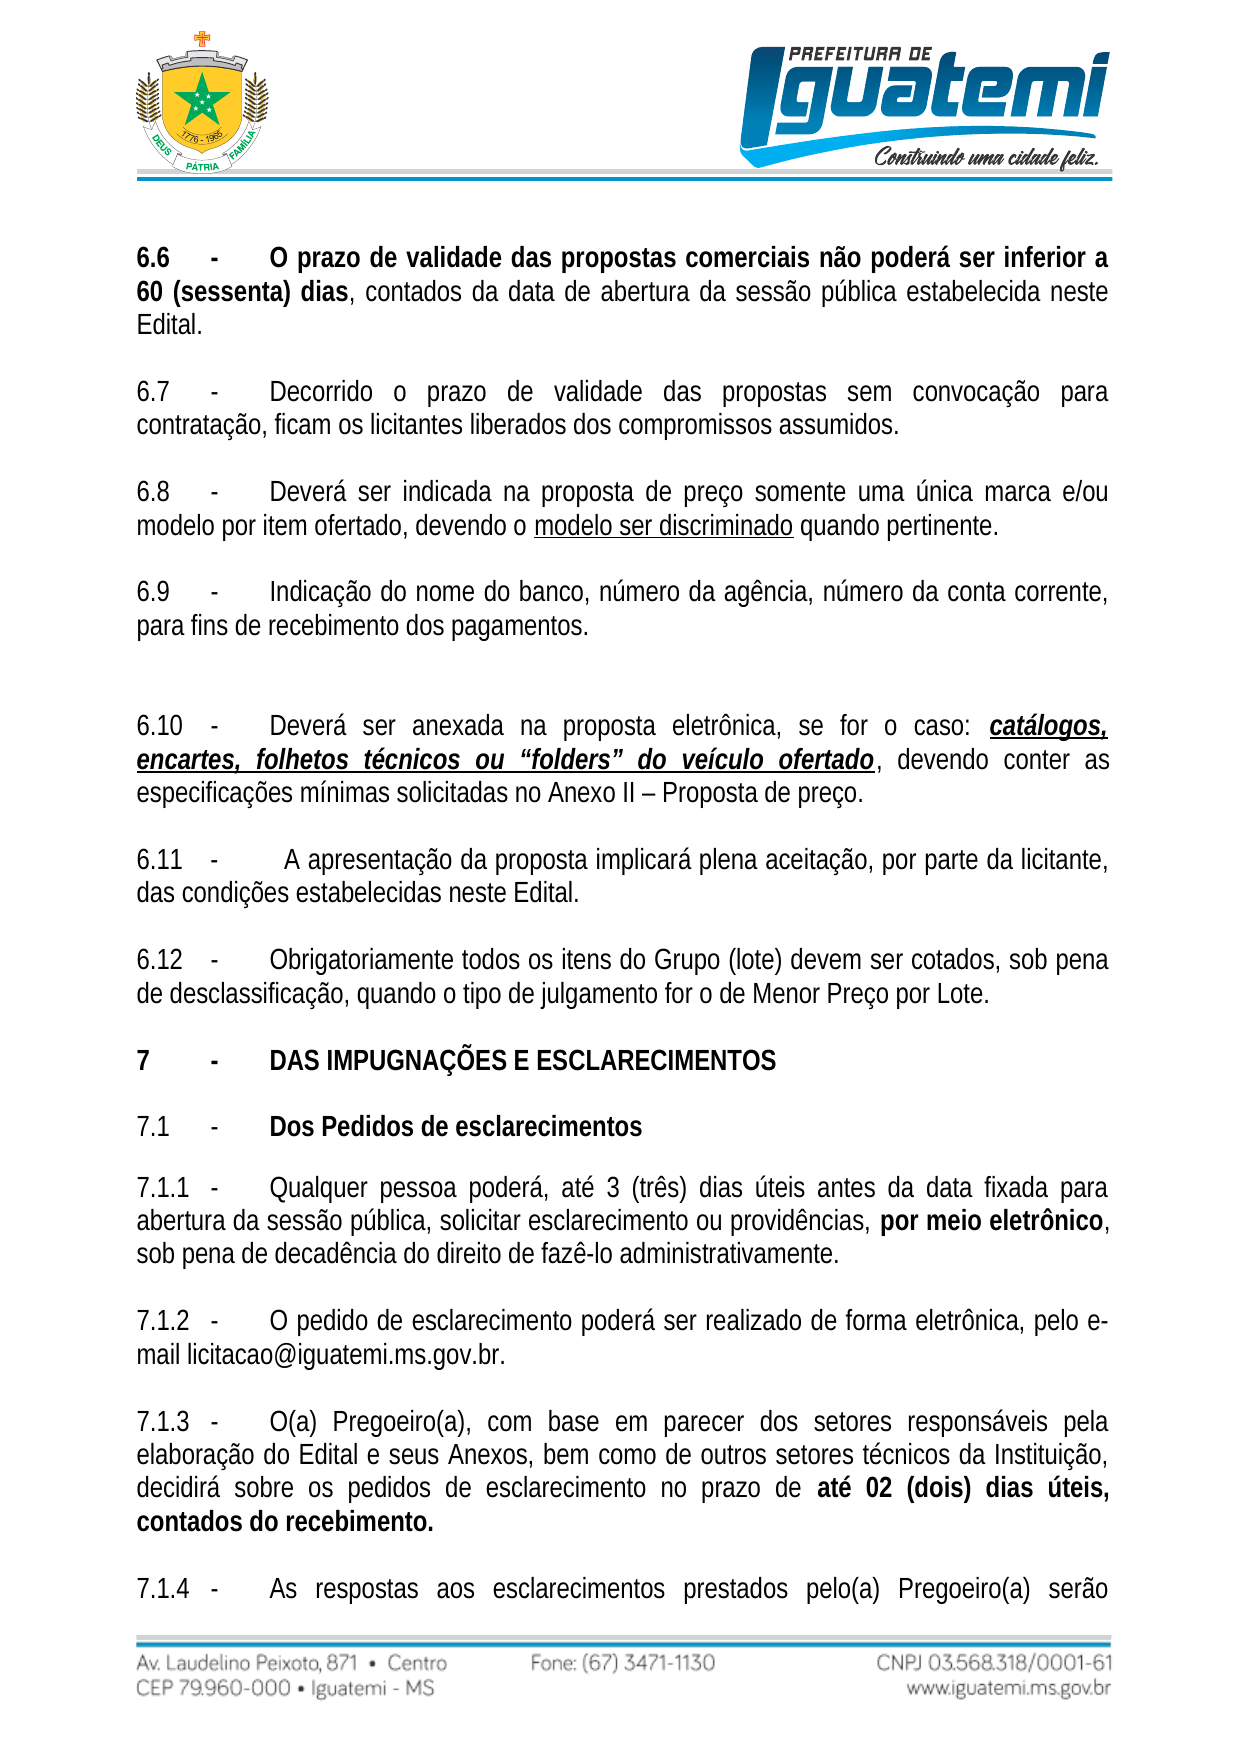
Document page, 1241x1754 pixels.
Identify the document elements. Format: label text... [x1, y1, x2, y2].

text 6.10 - Deverá ser anexada na proposta eletrônica, se for o caso: catálogos, encartes, folhetos técnicos ou “folders” do veículo ofertado, devendo conter as especificações mínimas solicitadas no Anexo II – Proposta de preço. [136, 708, 1110, 809]
text 6.11 - A apresentação da proposta implicará plena aceitação, por parte da licitante, das condições estabelecidas neste Edital. [136, 842, 1110, 909]
text 7.1 - Dos Pedidos de esclarecimentos [136, 1109, 1110, 1143]
text 6.8 - Deverá ser indicada na proposta de preço somente uma única marca e/ou modelo por item ofertado, devendo o modelo ser discriminado quando pertinente. [136, 474, 1110, 541]
text 6.9 - Indicação do nome do banco, número da agência, número da conta corrente, para fins de recebimento dos pagamentos. [136, 574, 1110, 641]
text 7.1.1 - Qualquer pessoa poderá, até 3 (três) dias úteis antes da data fixada para abertura da sessão pública, solicitar esclarecimento ou providências, por meio eletrônico, sob pena de decadência do direito de fazê-lo administrativamente. [136, 1170, 1110, 1270]
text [136, 1571, 1110, 1604]
text 6.6 - O prazo de validade das propostas comerciais não poderá ser inferior a 60 (sessenta) dias, contados da data de abertura da sessão pública estabelecida neste Edital. [136, 240, 1110, 341]
text 7.1.3 - O(a) Pregoeiro(a), com base em parecer dos setores responsáveis pela elaboração do Edital e seus Anexos, bem como de outros setores técnicos da Instituição, decidirá sobre os pedidos de esclarecimento no prazo de até 02 (dois) dias úteis, contados do recebimento. [136, 1404, 1110, 1537]
text 6.7 - Decorrido o prazo de validade das propostas sem convocação para contratação, ficam os licitantes liberados dos compromissos assumidos. [136, 374, 1110, 441]
text 7.1.2 - O pedido de esclarecimento poderá ser realizado de forma eletrônica, pelo e-mail licitacao@iguatemi.ms.gov.br. [136, 1303, 1110, 1370]
text 6.12 - Obrigatoriamente todos os itens do Grupo (lote) devem ser cotados, sob pena de desclassificação, quando o tipo de julgamento for o de Menor Preço por Lote. [136, 942, 1110, 1009]
picture [136, 1635, 1113, 1703]
text 7 - DAS IMPUGNAÇÕES E ESCLARECIMENTOS [136, 1043, 1110, 1076]
